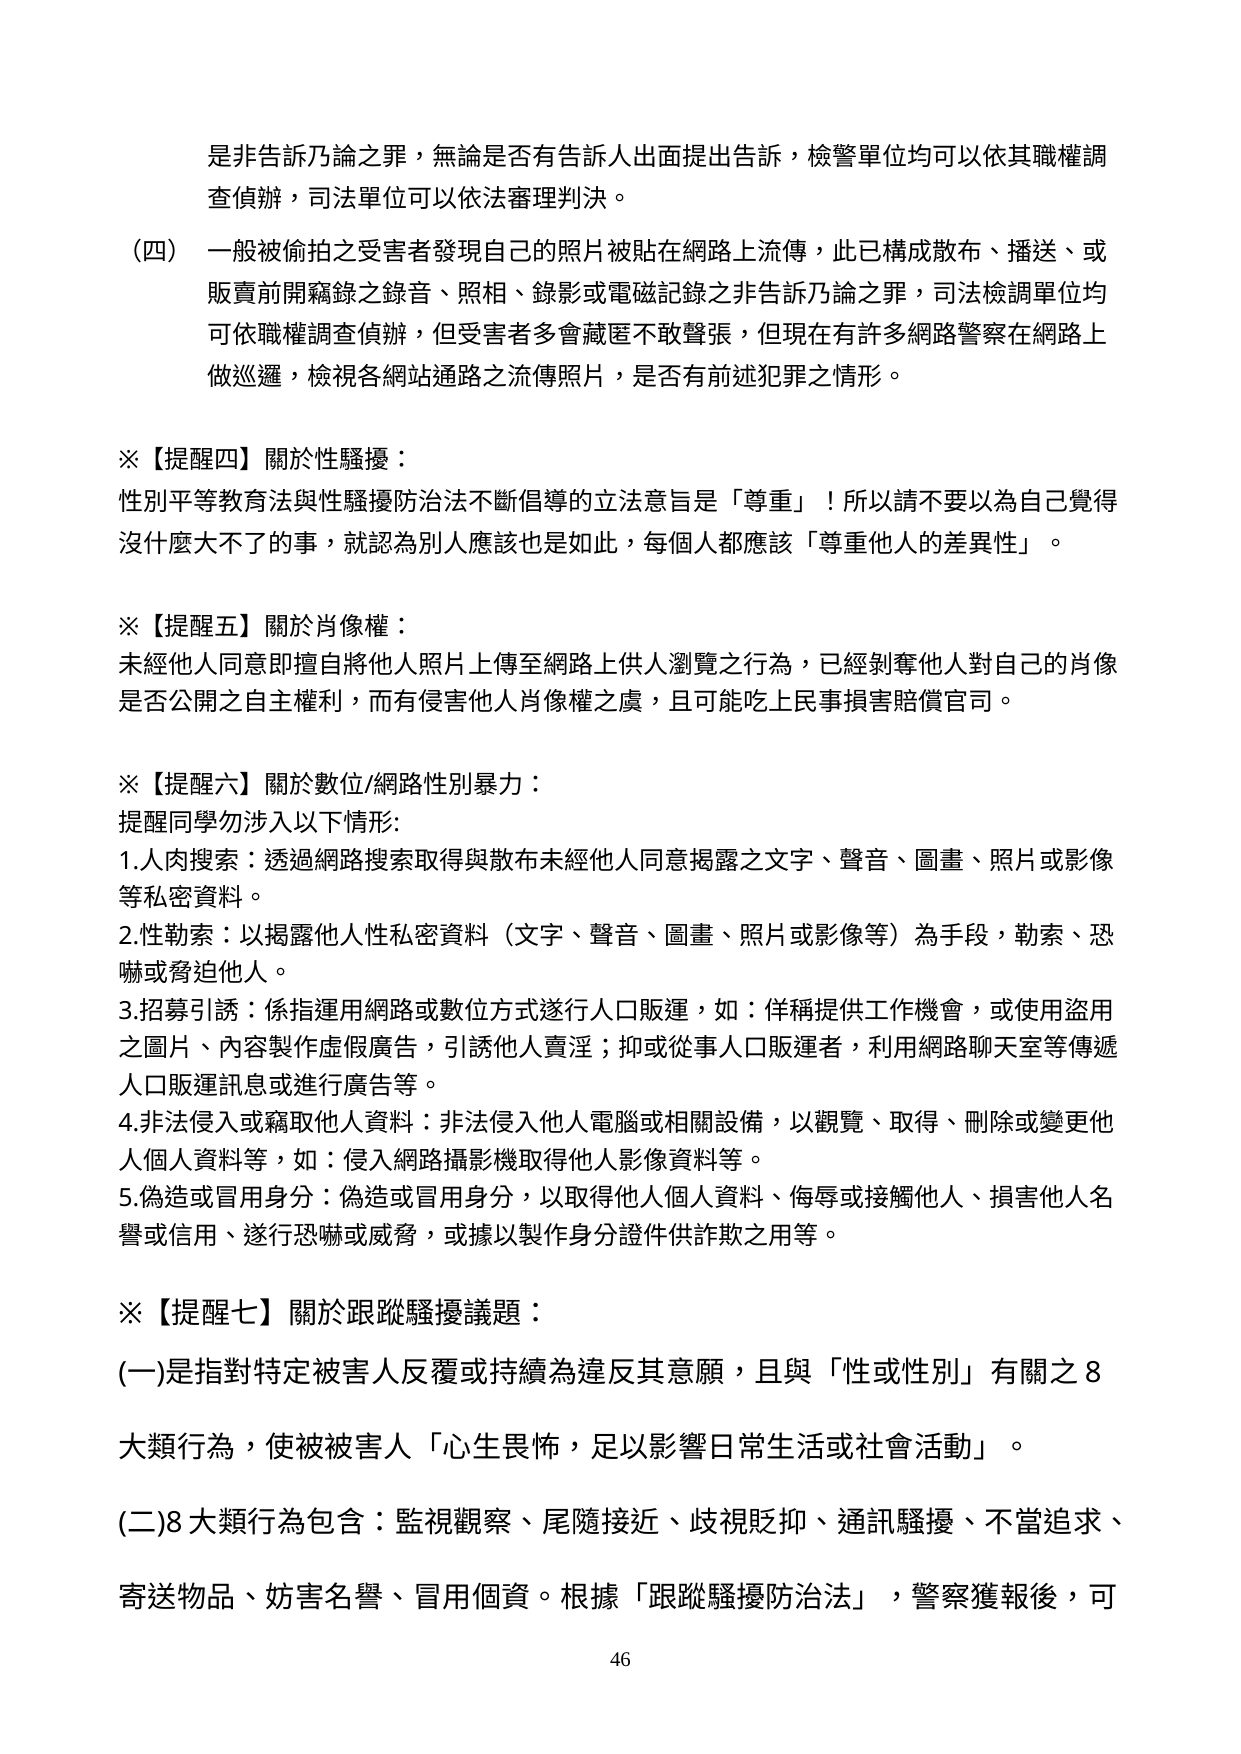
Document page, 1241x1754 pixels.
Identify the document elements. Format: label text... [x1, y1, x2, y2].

list 一般被偷拍之受害者發現自己的照片被貼在網路上流傳，此已構成散布、播送、或販賣前開竊錄之錄音、照相、錄影或電磁記錄之非告訴乃論之罪，司法檢調單位均可依職權調查偵辦，但受害者多會藏匿不敢聲張，但現在有許多網路警察在網路上做巡邏，檢視各網站通路之流傳照片，是否有前述犯罪之情形。 [192, 227, 1122, 394]
text 性別平等教育法與性騷擾防治法不斷倡導的立法意旨是「尊重」！所以請不要以為自己覺得沒什麼大不了的事，就認為別人應該也是如此，每個人都應該「尊重他人的差異性」。 [118, 477, 1122, 560]
text ※【提醒七】關於跟蹤騷擾議題： [118, 1289, 1122, 1332]
text 3.招募引誘：係指運用網路或數位方式遂行人口販運，如：佯稱提供工作機會，或使用盜用之圖片、內容製作虛假廣告，引誘他人賣淫；抑或從事人口販運者，利用網路聊天室等傳遞人口販運訊息或進行廣告等。 [118, 989, 1122, 1102]
text 5.偽造或冒用身分：偽造或冒用身分，以取得他人個人資料、侮辱或接觸他人、損害他人名譽或信用、遂行恐嚇或威脅，或據以製作身分證件供詐欺之用等。 [118, 1177, 1122, 1252]
text 2.性勒索：以揭露他人性私密資料（文字、聲音、圖畫、照片或影像等）為手段，勒索、恐嚇或脅迫他人。 [118, 914, 1122, 989]
text ※【提醒六】關於數位/網路性別暴力： [118, 760, 1122, 802]
text ※【提醒四】關於性騷擾： [118, 435, 1122, 477]
text 1.人肉搜索：透過網路搜索取得與散布未經他人同意揭露之文字、聲音、圖畫、照片或影像等私密資料。 [118, 839, 1122, 914]
text 4.非法侵入或竊取他人資料：非法侵入他人電腦或相關設備，以觀覽、取得、刪除或變更他人個人資料等，如：侵入網路攝影機取得他人影像資料等。 [118, 1102, 1122, 1177]
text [118, 1482, 1122, 1632]
text 未經他人同意即擅自將他人照片上傳至網路上供人瀏覽之行為，已經剝奪他人對自己的肖像是否公開之自主權利，而有侵害他人肖像權之虞，且可能吃上民事損害賠償官司。 [118, 644, 1122, 719]
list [192, 132, 1122, 216]
text 提醒同學勿涉入以下情形: [118, 802, 1122, 839]
text ※【提醒五】關於肖像權： [118, 602, 1122, 644]
text (一)是指對特定被害人反覆或持續為違反其意願，且與「性或性別」有關之8大類行為，使被被害人「心生畏怖，足以影響日常生活或社會活動」。 [118, 1332, 1122, 1482]
